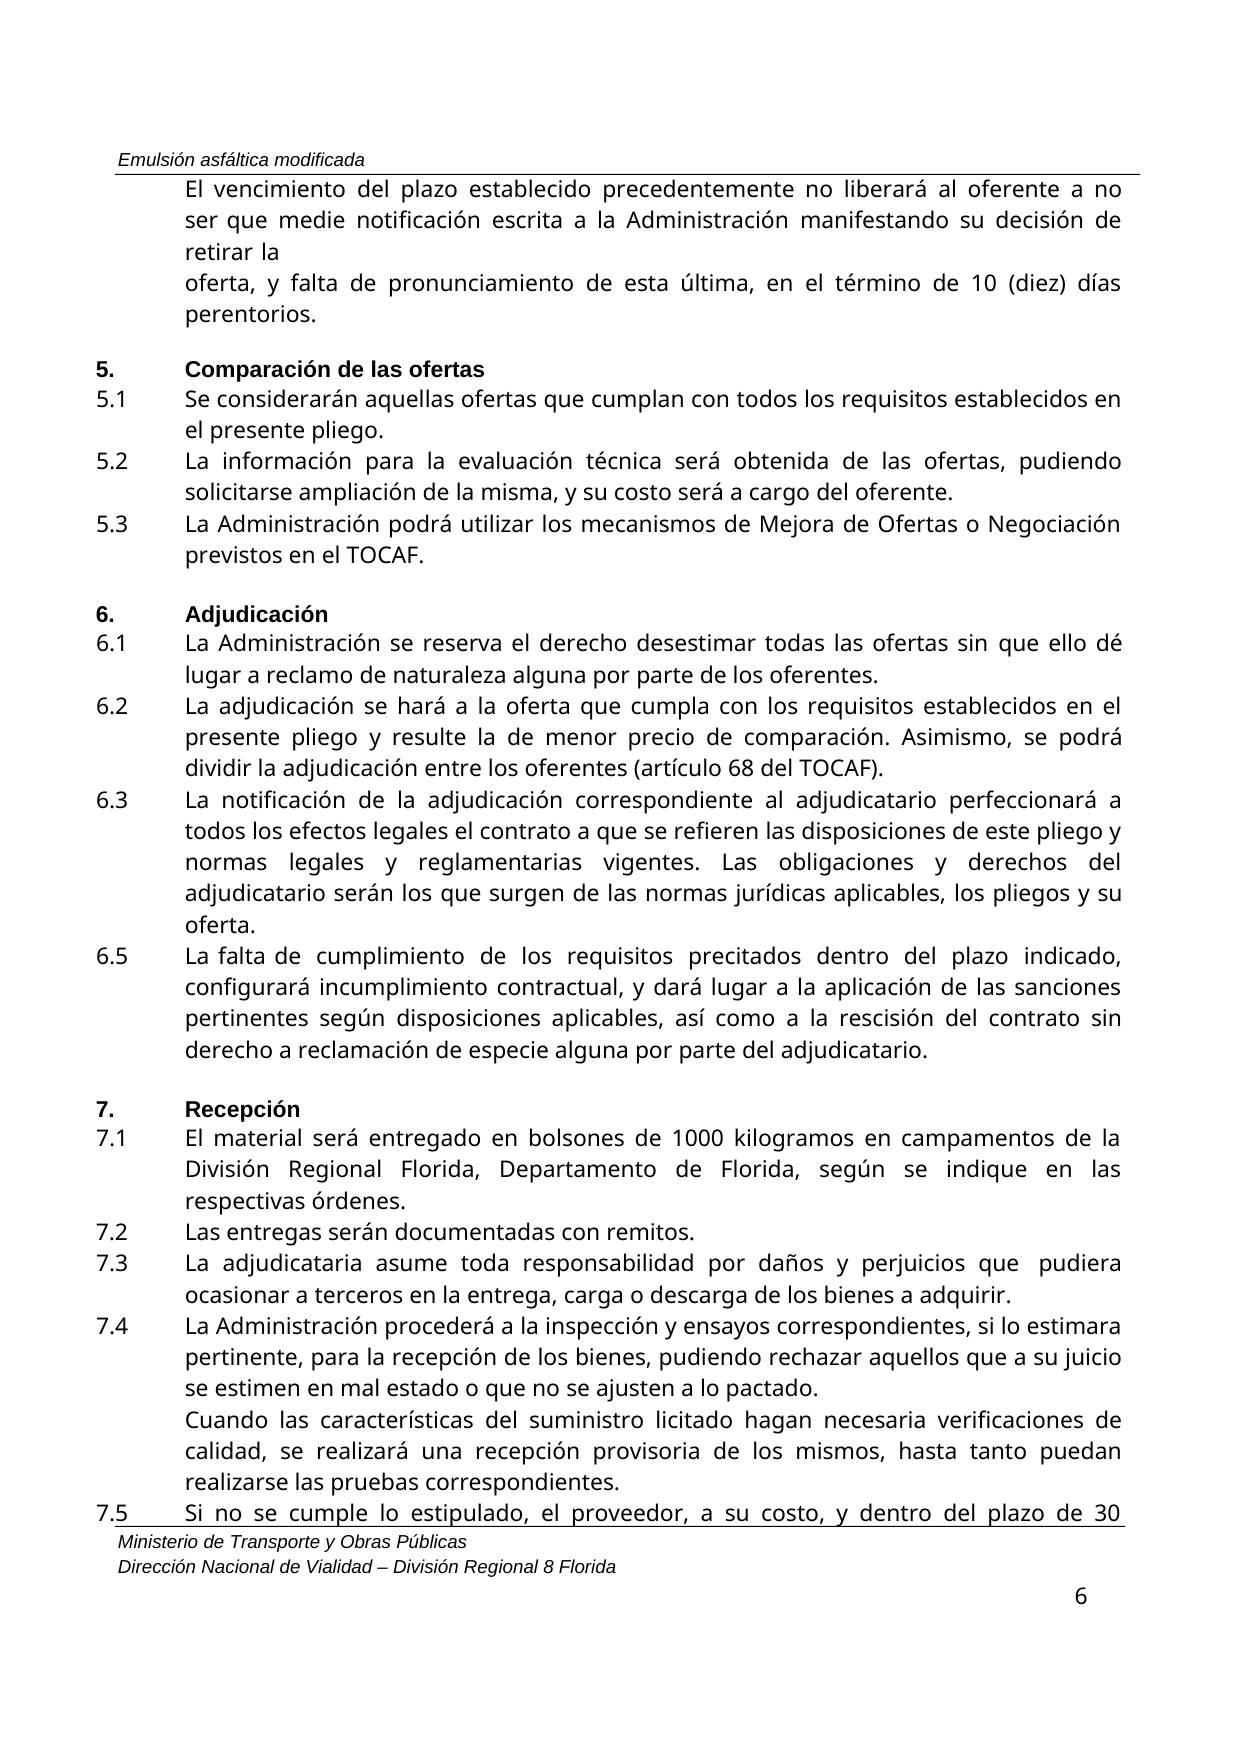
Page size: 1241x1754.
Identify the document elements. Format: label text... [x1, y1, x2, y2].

text oferta, y falta de pronunciamiento de esta última, en el término de 10 (diez) días perentorios. [184, 267, 1122, 329]
subtitle Recepción [96, 1096, 1140, 1122]
list La Administración se reserva el derecho desestimar todas las ofertas sin que ello dé lugar a reclamo de naturaleza alguna por parte de los oferentes. [96, 627, 1122, 690]
list La información para la evaluación técnica será obtenida de las ofertas, pudiendo solicitarse ampliación de la misma, y su costo será a cargo del oferente. [96, 445, 1122, 507]
list La notificación de la adjudicación correspondiente al adjudicatario perfeccionará a todos los efectos legales el contrato a que se refieren las disposiciones de este pliego y normas legales y reglamentarias vigentes. Las obligaciones y derechos del adjudicatario serán los que surgen de las normas jurídicas aplicables, los pliegos y su oferta. [96, 783, 1123, 940]
text El vencimiento del plazo establecido precedentemente no liberará al oferente a no ser que medie notificación escrita a la Administración manifestando su decisión de retirar la [184, 173, 1122, 267]
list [96, 1497, 1122, 1528]
list El material será entregado en bolsones de 1000 kilogramos en campamentos de la División Regional Florida, Departamento de Florida, según se indique en las respectivas órdenes. [96, 1122, 1122, 1216]
text 5.3 La Administración podrá utilizar los mecanismos de Mejora de Ofertas o Negociación previstos en el TOCAF. [96, 507, 1122, 570]
subtitle Comparación de las ofertas [96, 356, 1140, 382]
list La adjudicación se hará a la oferta que cumpla con los requisitos establecidos en el presente pliego y resulte la de menor precio de comparación. Asimismo, se podrá dividir la adjudicación entre los oferentes (artículo 68 del TOCAF). [96, 690, 1123, 783]
text Cuando las características del suministro licitado hagan necesaria verificaciones de calidad, se realizará una recepción provisoria de los mismos, hasta tanto puedan realizarse las pruebas correspondientes. [184, 1403, 1122, 1497]
subtitle Adjudicación [96, 601, 1140, 627]
list La adjudicataria asume toda responsabilidad por daños y perjuicios que pudiera ocasionar a terceros en la entrega, carga o descarga de los bienes a adquirir. [96, 1247, 1123, 1310]
list Las entregas serán documentadas con remitos. [96, 1216, 1140, 1247]
list Se considerarán aquellas ofertas que cumplan con todos los requisitos establecidos en el presente pliego. [96, 382, 1122, 445]
text 6.5 La falta de cumplimiento de los requisitos precitados dentro del plazo indicado, configurará incumplimiento contractual, y dará lugar a la aplicación de las sanciones pertinentes según disposiciones aplicables, así como a la rescisión del contrato sin derecho a reclamación de especie alguna por parte del adjudicatario. [96, 940, 1122, 1065]
list La Administración procederá a la inspección y ensayos correspondientes, si lo estimara pertinente, para la recepción de los bienes, pudiendo rechazar aquellos que a su juicio se estimen en mal estado o que no se ajusten a lo pactado. [96, 1310, 1123, 1403]
